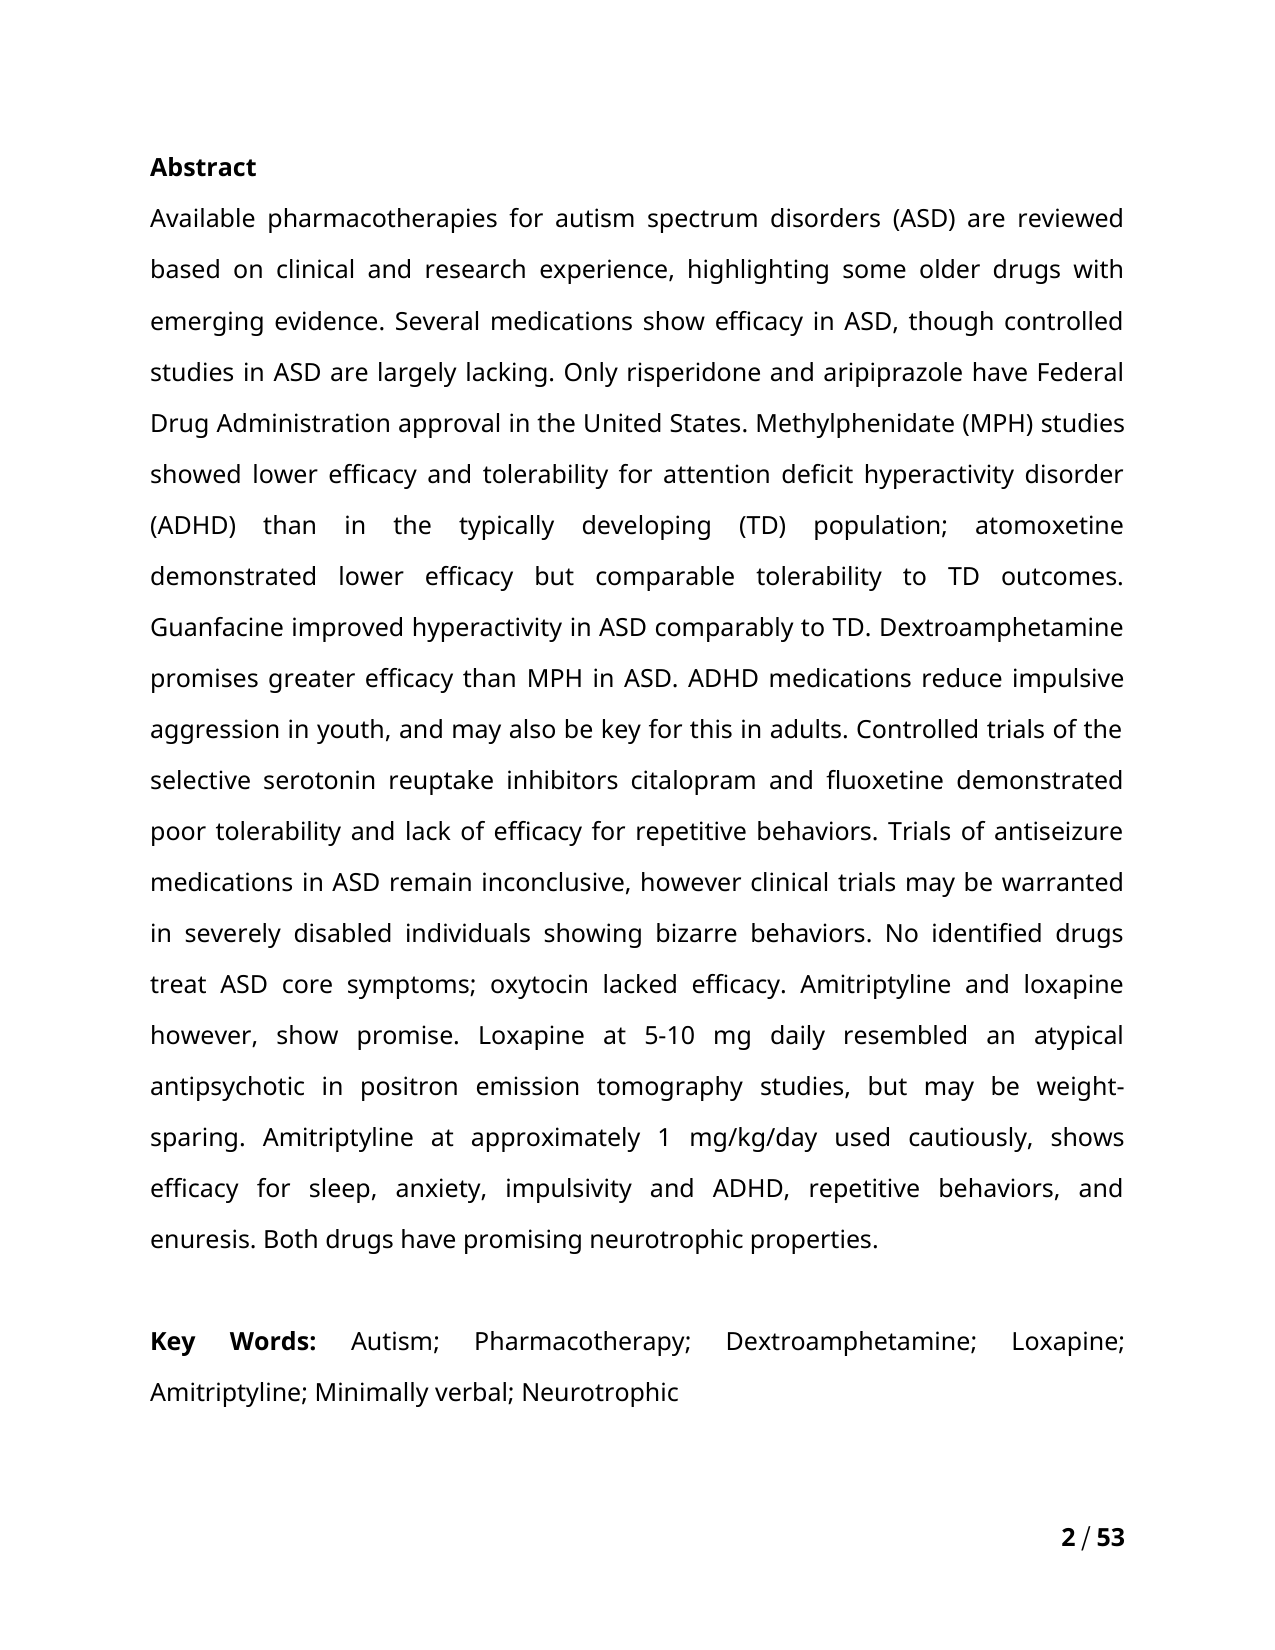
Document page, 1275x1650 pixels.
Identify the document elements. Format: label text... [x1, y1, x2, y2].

text Key Words: Autism; Pharmacotherapy; Dextroamphetamine; Loxapine; Amitriptyline; Minimally verbal; Neurotrophic [150, 1324, 1125, 1409]
text Abstract [150, 150, 1125, 184]
text Available pharmacotherapies for autism spectrum disorders (ASD) are reviewed based on clinical and research experience, highlighting some older drugs with emerging evidence. Several medications show efficacy in ASD, though controlled studies in ASD are largely lacking. Only risperidone and aripiprazole have Federal Drug Administration approval in the United States. Methylphenidate (MPH) studies showed lower efficacy and tolerability for attention deficit hyperactivity disorder (ADHD) than in the typically developing (TD) population; atomoxetine demonstrated lower efficacy but comparable tolerability to TD outcomes. Guanfacine improved hyperactivity in ASD comparably to TD. Dextroamphetamine promises greater efficacy than MPH in ASD. ADHD medications reduce impulsive aggression in youth, and may also be key for this in adults. Controlled trials of the selective serotonin reuptake inhibitors citalopram and fluoxetine demonstrated poor tolerability and lack of efficacy for repetitive behaviors. Trials of antiseizure medications in ASD remain inconclusive, however clinical trials may be warranted in severely disabled individuals showing bizarre behaviors. No identified drugs treat ASD core symptoms; oxytocin lacked efficacy. Amitriptyline and loxapine however, show promise. Loxapine at 5-10 mg daily resembled an atypical antipsychotic in positron emission tomography studies, but may be weight-sparing. Amitriptyline at approximately 1 mg/kg/day used cautiously, shows efficacy for sleep, anxiety, impulsivity and ADHD, repetitive behaviors, and enuresis. Both drugs have promising neurotrophic properties. [150, 201, 1125, 1256]
